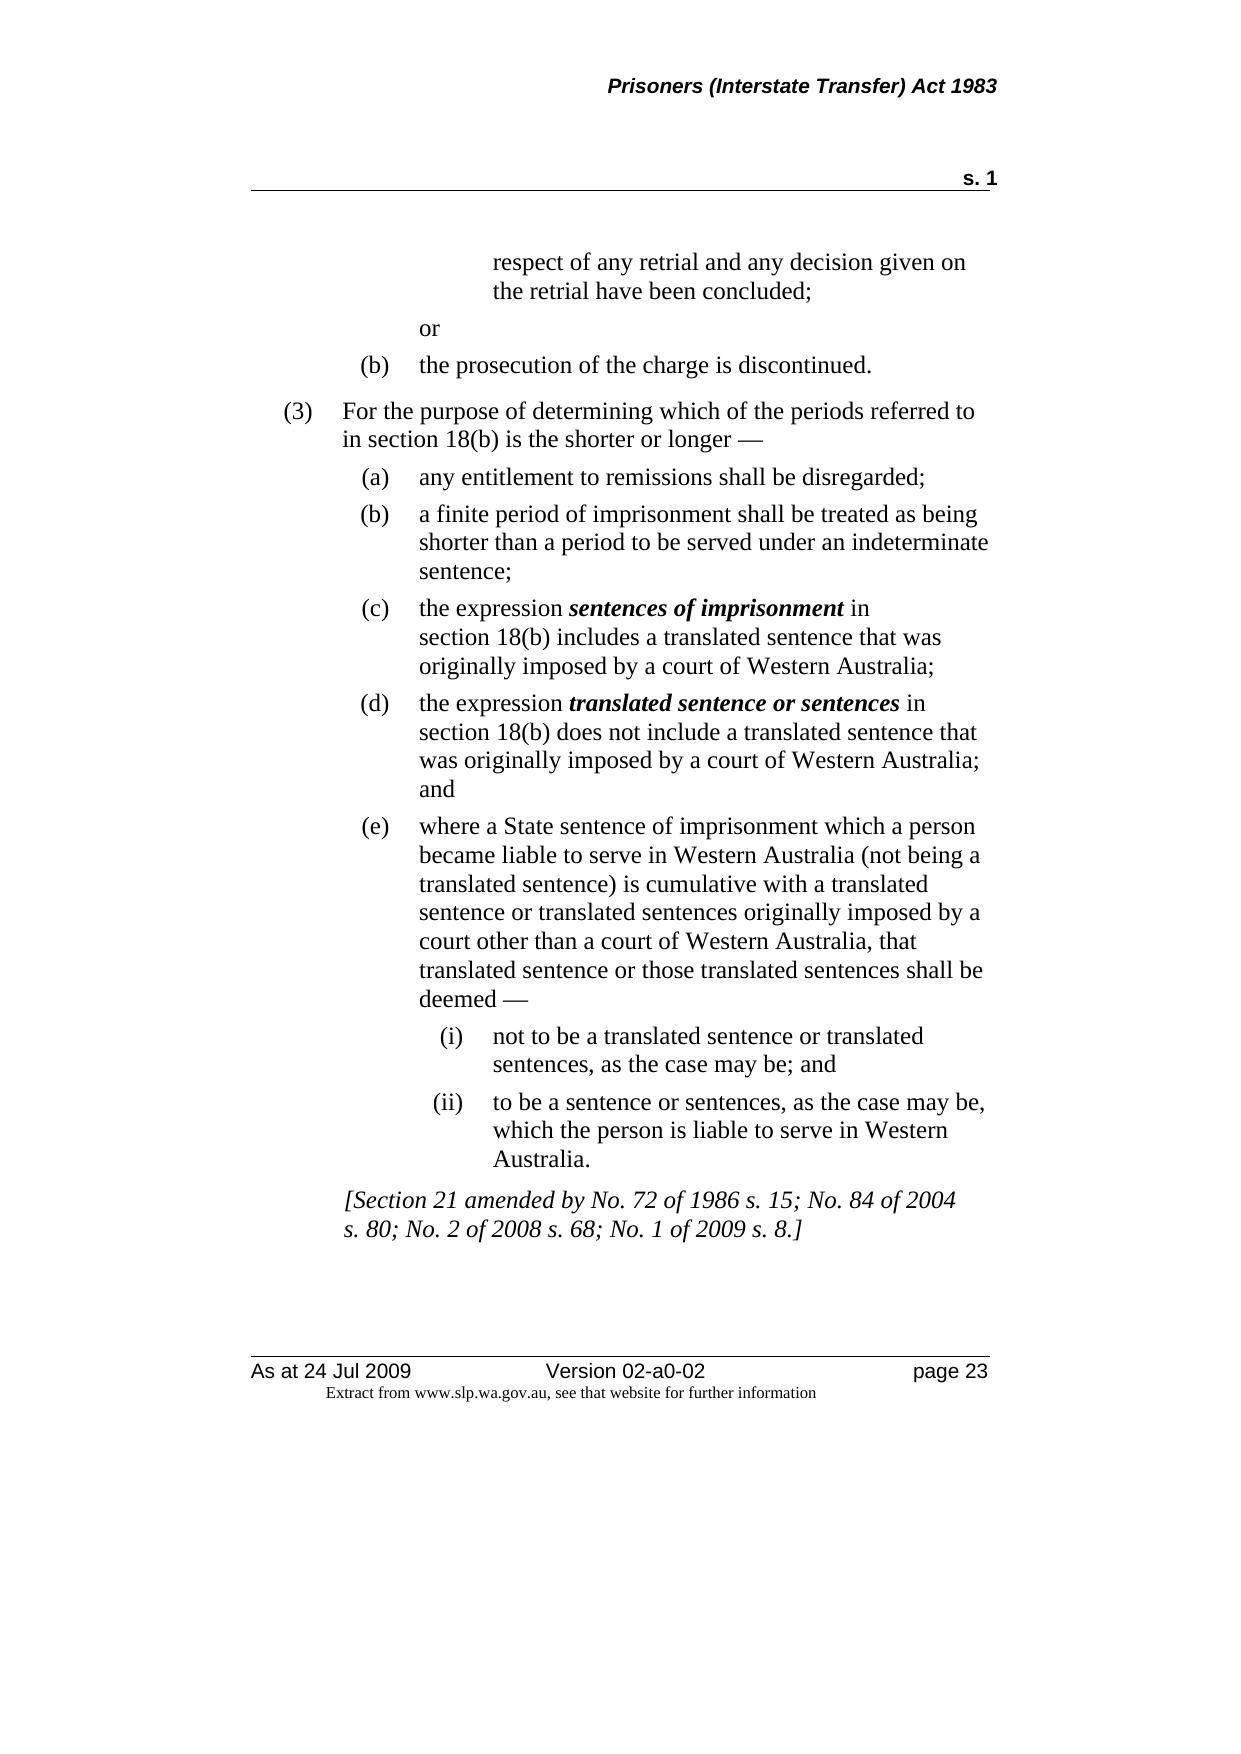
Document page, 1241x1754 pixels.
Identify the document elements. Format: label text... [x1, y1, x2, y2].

text (c) the expression sentences of imprisonment in section 18(b) includes a translated sentence that was originally imposed by a court of Western Australia; [251, 593, 990, 679]
text (3) For the purpose of determining which of the periods referred to in section 18(b) is the shorter or longer — [251, 396, 990, 453]
text (b) a finite period of imprisonment shall be treated as being shorter than a period to be served under an indeterminate sentence; [251, 499, 990, 585]
text (ii) to be a sentence or sentences, as the case may be, which the person is liable to serve in Western Australia. [251, 1087, 990, 1173]
text (b) the prosecution of the charge is discontinued. [251, 350, 990, 379]
text or [251, 313, 990, 342]
text (a) any entitlement to remissions shall be disregarded; [251, 462, 990, 490]
text (e) where a State sentence of imprisonment which a person became liable to serve in Western Australia (not being a translated sentence) is cumulative with a translated sentence or translated sentences originally imposed by a court other than a court of Western Australia, that translated sentence or those translated sentences shall be deemed — [251, 811, 990, 1012]
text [251, 247, 990, 305]
text (i) not to be a translated sentence or translated sentences, as the case may be; and [251, 1021, 990, 1078]
text (d) the expression translated sentence or sentences in section 18(b) does not include a translated sentence that was originally imposed by a court of Western Australia; and [251, 688, 990, 803]
text [Section 21 amended by No. 72 of 1986 s. 15; No. 84 of 2004 s. 80; No. 2 of 2008 s. 68; No. 1 of 2009 s. 8.] [251, 1185, 990, 1243]
